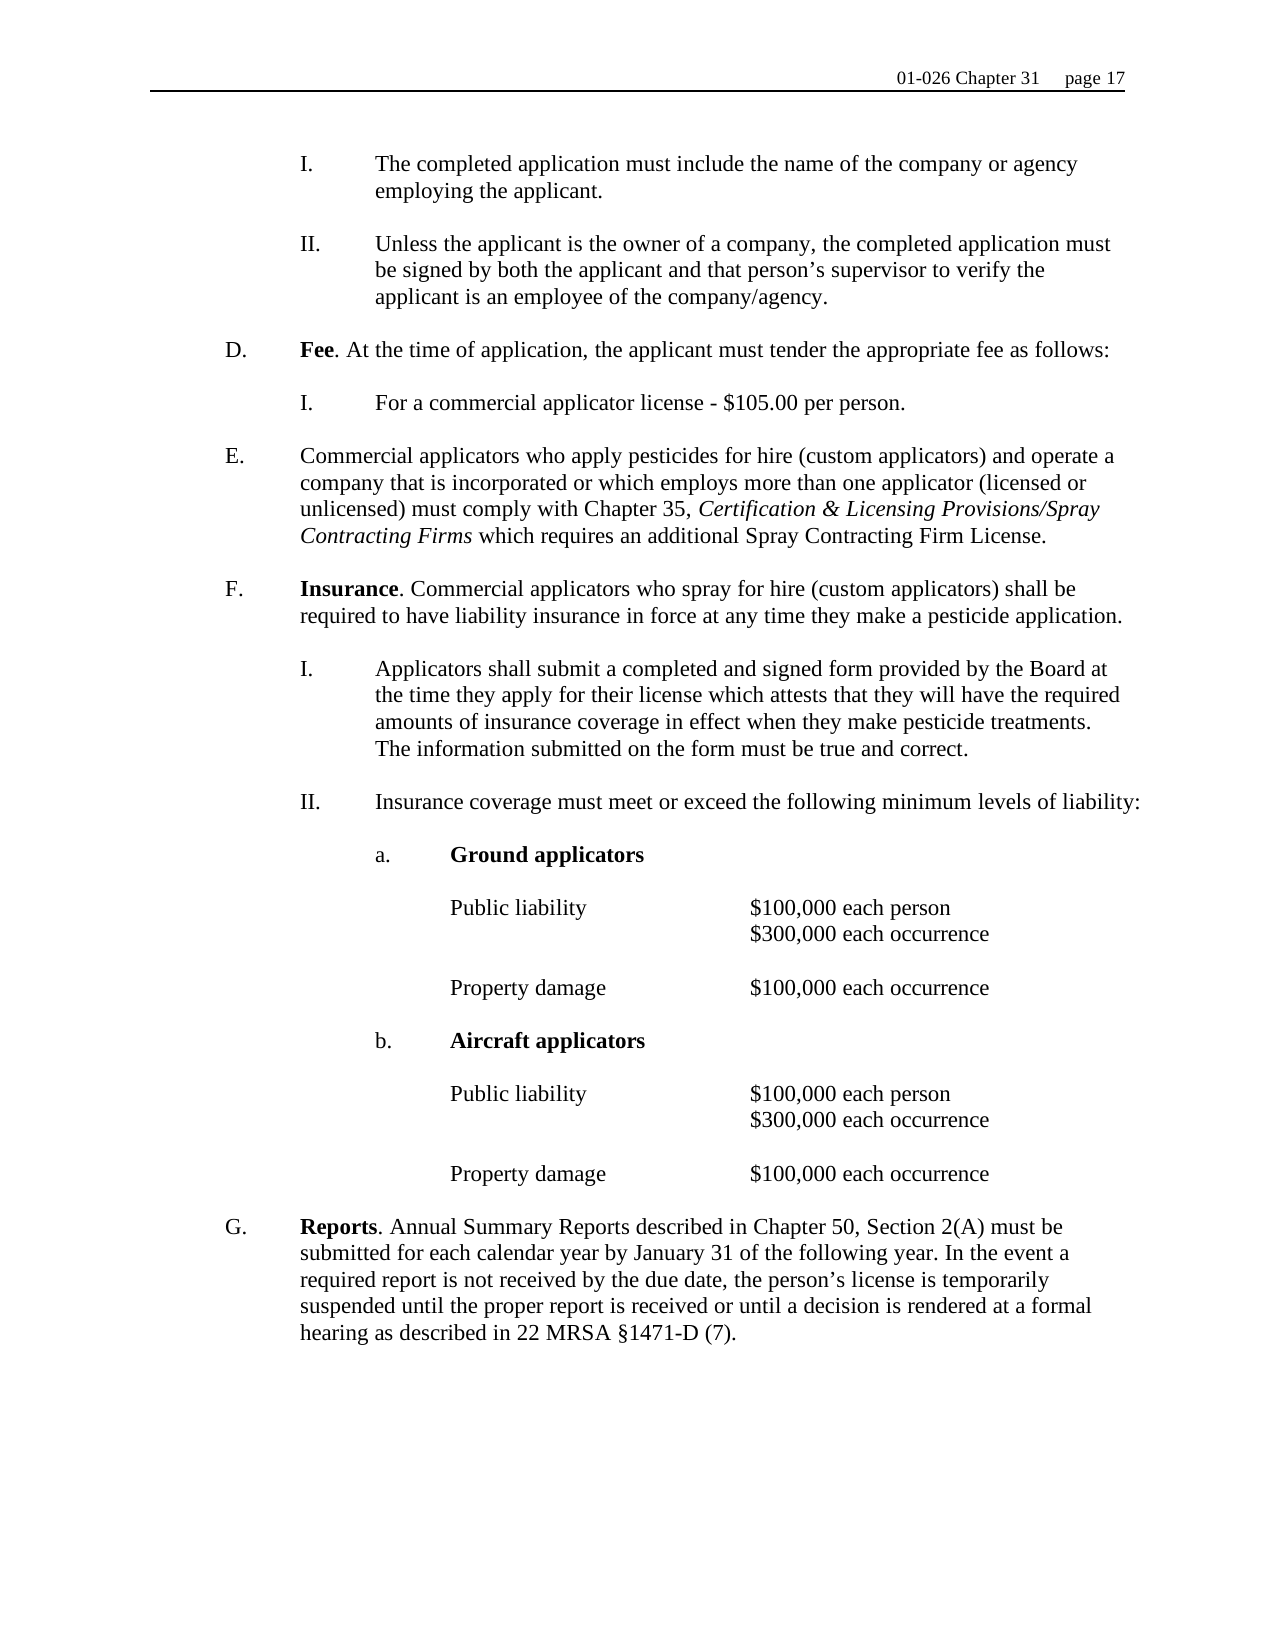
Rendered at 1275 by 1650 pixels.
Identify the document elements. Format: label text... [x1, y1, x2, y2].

text G. Reports. Annual Summary Reports described in Chapter 50, Section 2(A) must be submitted for each calendar year by January 31 of the following year. In the event a required report is not received by the due date, the person’s license is temporarily suspended until the proper report is received or until a decision is rendered at a formal hearing as described in 22 MRSA §1471-D (7). [150, 1212, 1125, 1345]
text II. Insurance coverage must meet or exceed the following minimum levels of liability: [150, 787, 1144, 814]
text Property damage $100,000 each occurrence [150, 1159, 1125, 1186]
text II. Unless the applicant is the owner of a company, the completed application must be signed by both the applicant and that person’s supervisor to verify the applicant is an employee of the company/agency. [300, 230, 1125, 309]
text I. Applicators shall submit a completed and signed form provided by the Board at the time they apply for their license which attests that they will have the required amounts of insurance coverage in effect when they make pesticide treatments. The information submitted on the form must be true and correct. [150, 655, 1125, 761]
text D. Fee. At the time of application, the applicant must tender the appropriate fee as follows: [150, 336, 1125, 362]
text F. Insurance. Commercial applicators who spray for hire (custom applicators) shall be required to have liability insurance in force at any time they make a pesticide application. [150, 575, 1125, 628]
text E. Commercial applicators who apply pesticides for hire (custom applicators) and operate a company that is incorporated or which employs more than one applicator (licensed or unlicensed) must comply with Chapter 35, Certification & Licensing Provisions/Spray Contracting Firms which requires an additional Spray Contracting Firm License. [150, 442, 1125, 548]
text I. The completed application must include the name of the company or agency employing the applicant. [150, 150, 1125, 203]
text $300,000 each occurrence [150, 1106, 1125, 1133]
text a. Ground applicators [150, 841, 1125, 867]
text $300,000 each occurrence [150, 920, 1125, 947]
text Public liability $100,000 each person [150, 1080, 1125, 1106]
text Property damage $100,000 each occurrence [150, 973, 1125, 1000]
text I. For a commercial applicator license - $105.00 per person. [150, 389, 1125, 416]
text b. Aircraft applicators [150, 1027, 1125, 1053]
text Public liability $100,000 each person [150, 894, 1125, 920]
